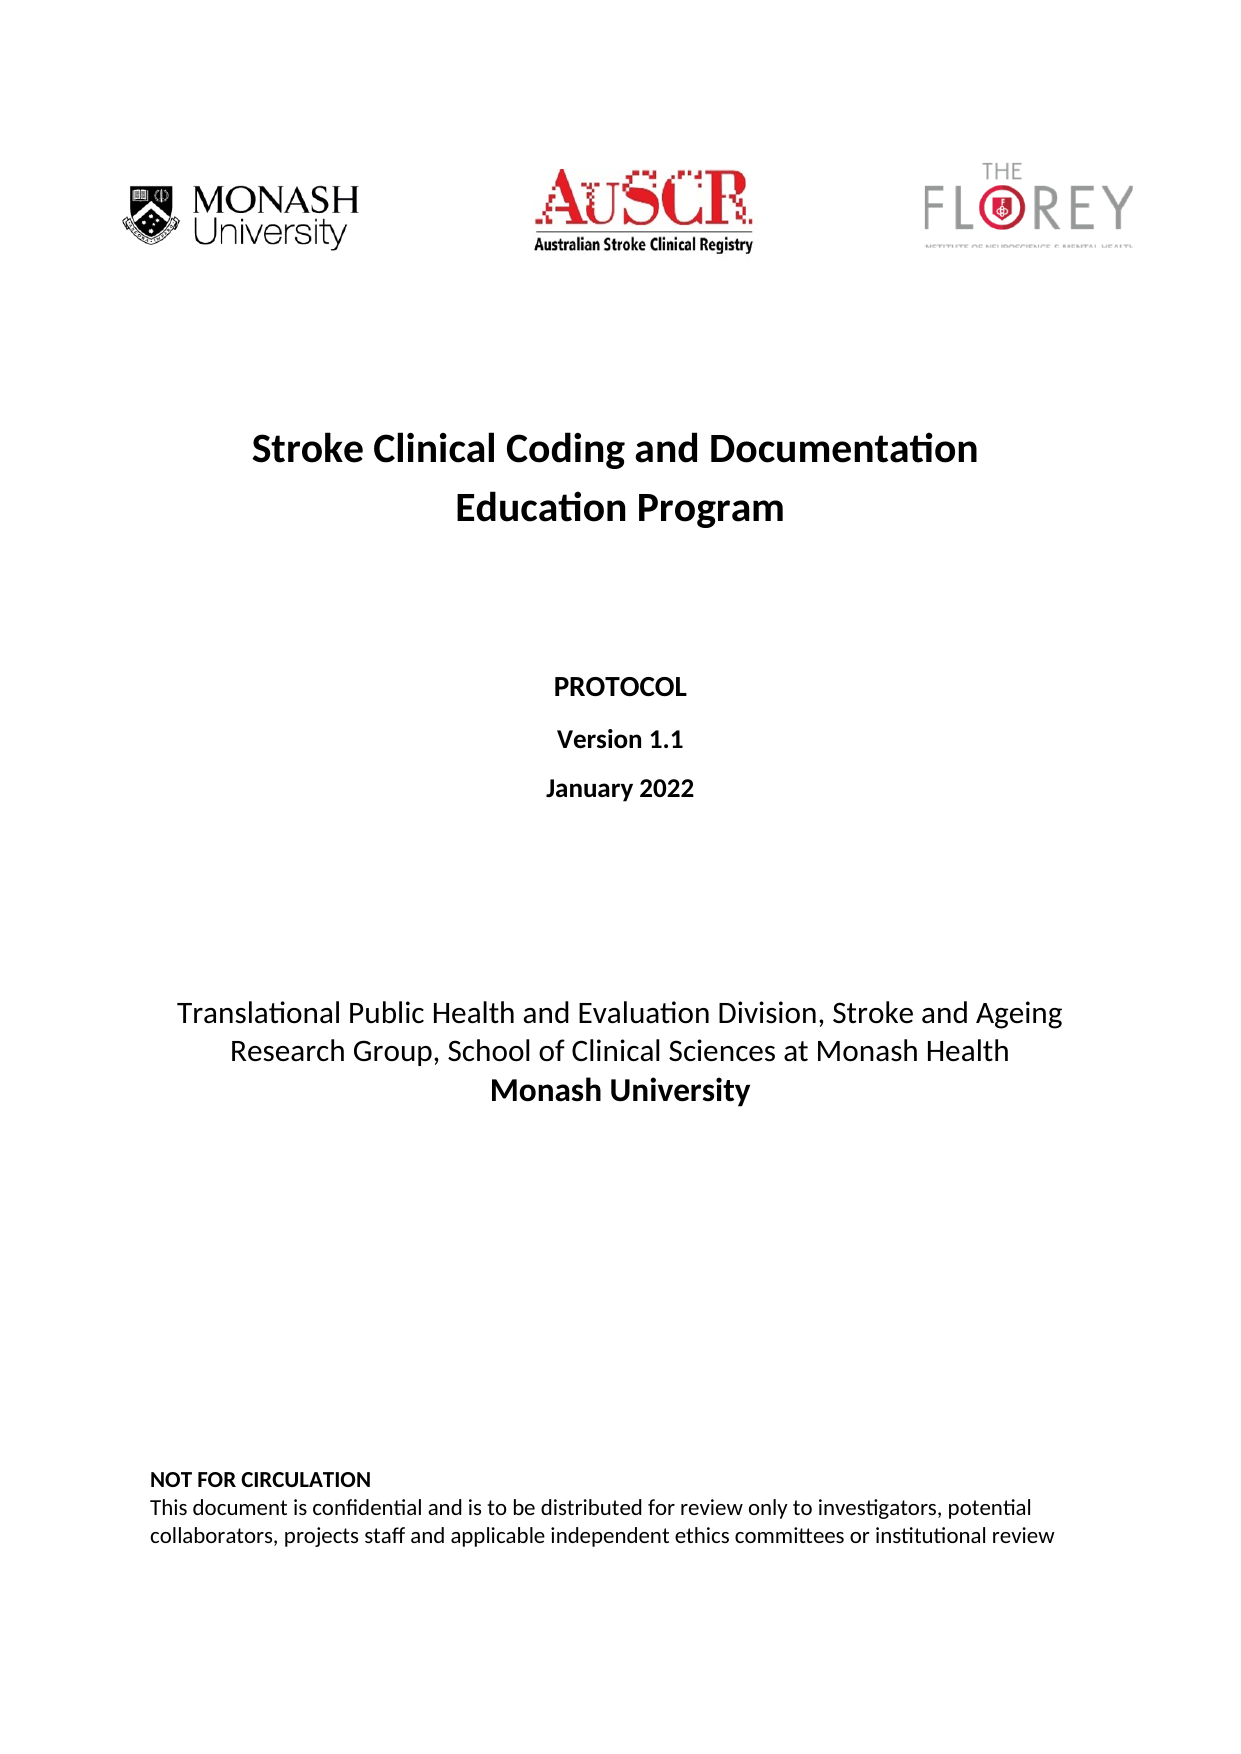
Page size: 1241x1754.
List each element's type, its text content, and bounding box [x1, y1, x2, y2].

text NOT FOR CIRCULATION [150, 1465, 1090, 1493]
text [150, 1493, 1090, 1549]
picture [520, 169, 766, 263]
picture [923, 162, 1133, 247]
text PROTOCOL [150, 668, 1090, 704]
text Stroke Clinical Coding and Documentation Education Program [150, 422, 1090, 532]
text Monash University [150, 1069, 1090, 1110]
text Version 1.1 [150, 722, 1090, 755]
text January 2022 [150, 771, 1090, 804]
picture [112, 162, 378, 263]
text Translational Public Health and Evaluation Division, Stroke and Ageing Research Group, School of Clinical Sciences at Monash Health [150, 993, 1090, 1069]
